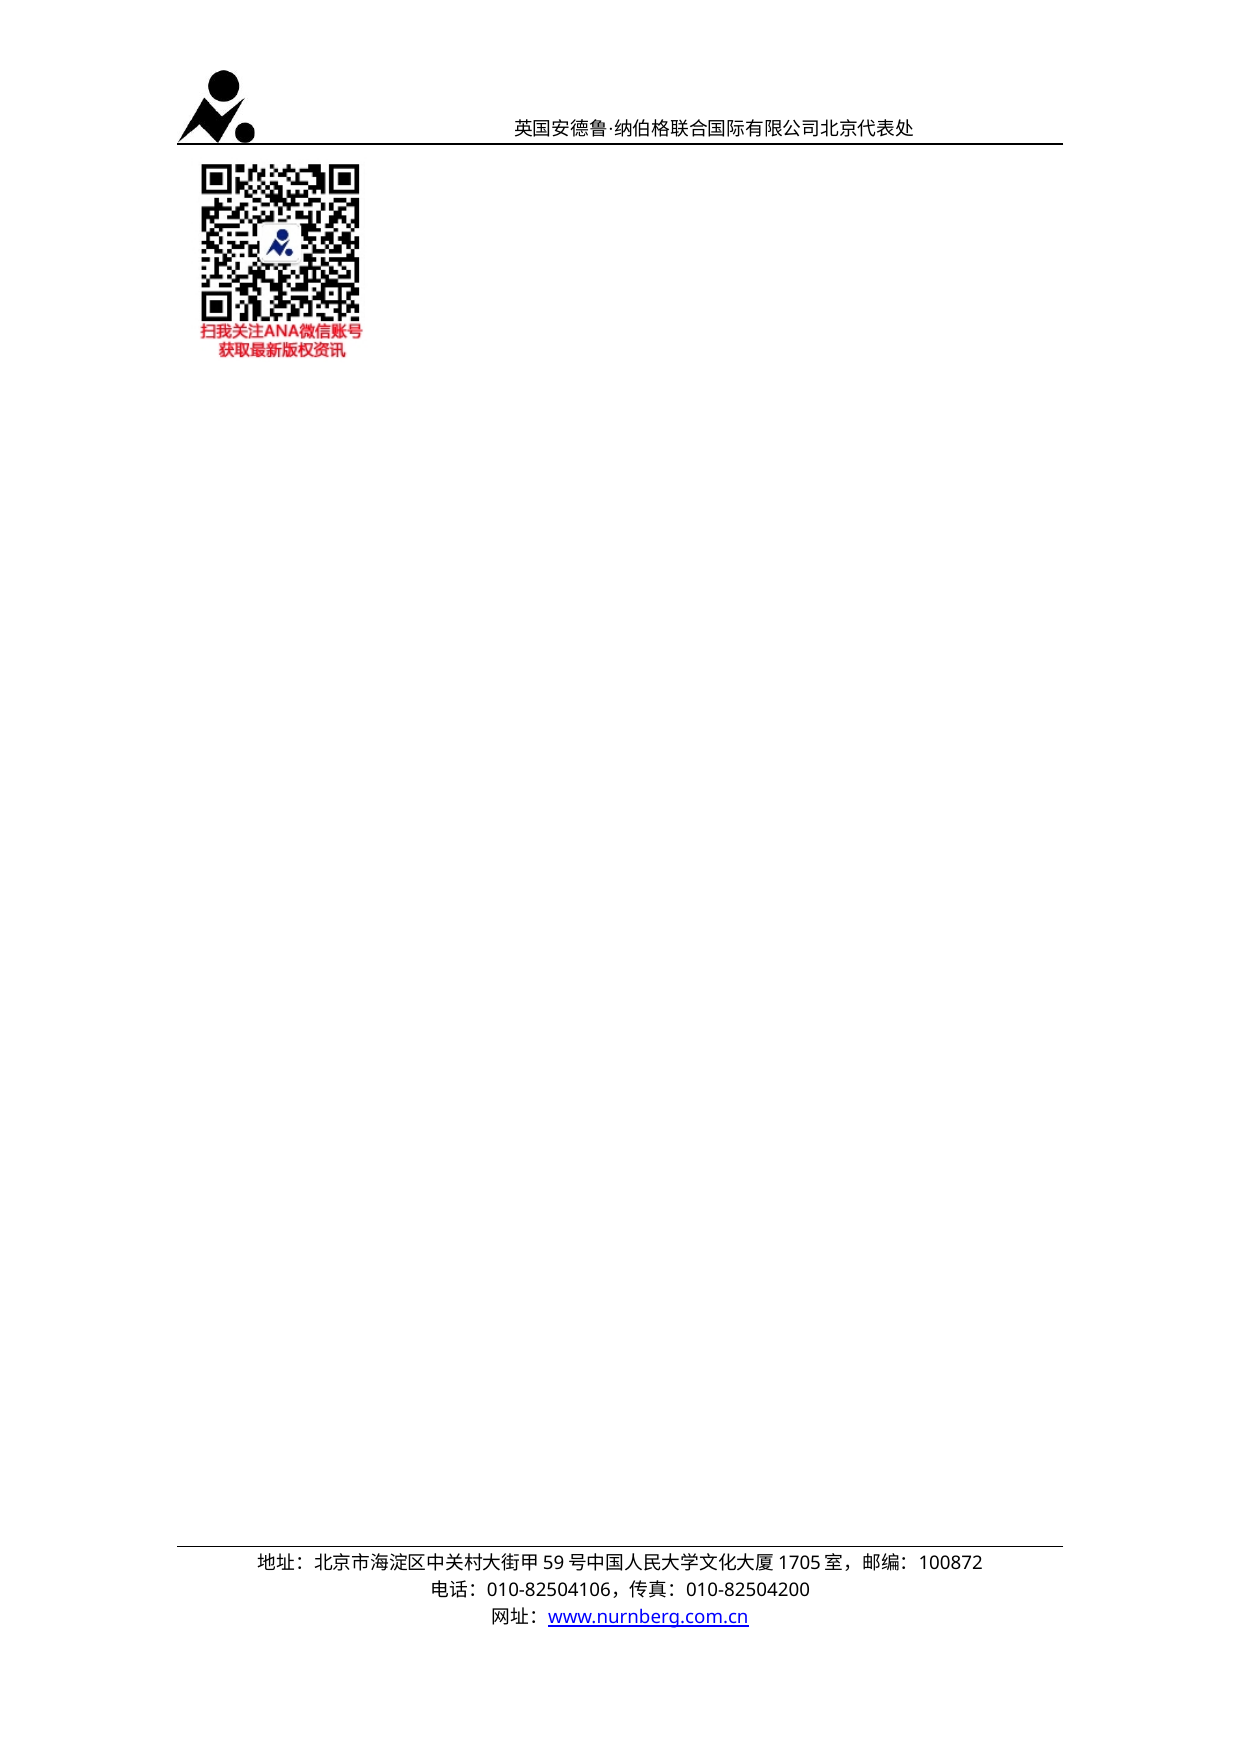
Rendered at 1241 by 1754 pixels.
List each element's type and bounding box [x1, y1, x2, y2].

picture [182, 148, 380, 363]
picture [177, 70, 255, 143]
